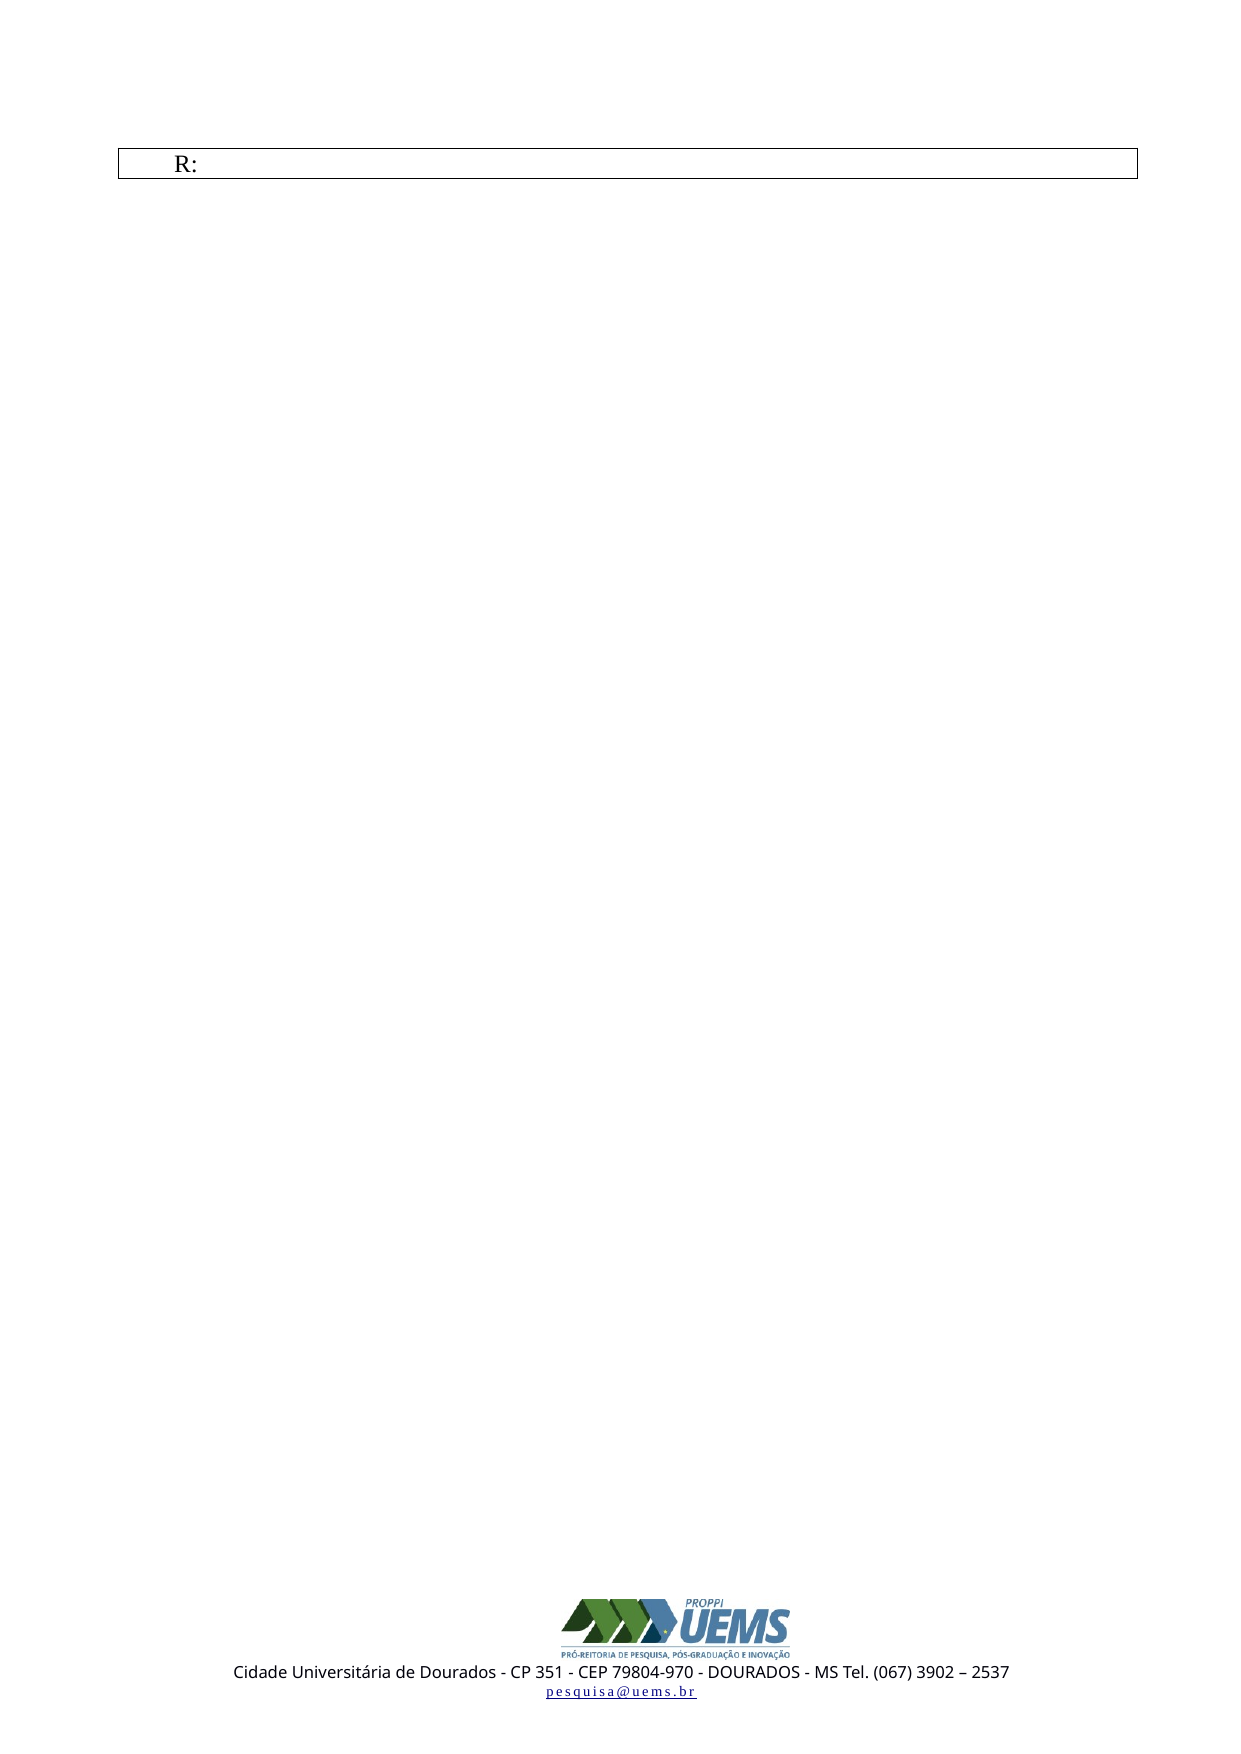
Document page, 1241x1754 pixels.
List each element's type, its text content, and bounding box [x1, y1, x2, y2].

table_header 4 – PRORROGAÇÃO DE PRAZO DE EXECUÇÃO DO PROJETO (preencher somente em caso de prorrogação) ( ) Sim, justifique. ( ) Não, justifique. R: [119, 149, 1137, 177]
picture [561, 1599, 790, 1661]
